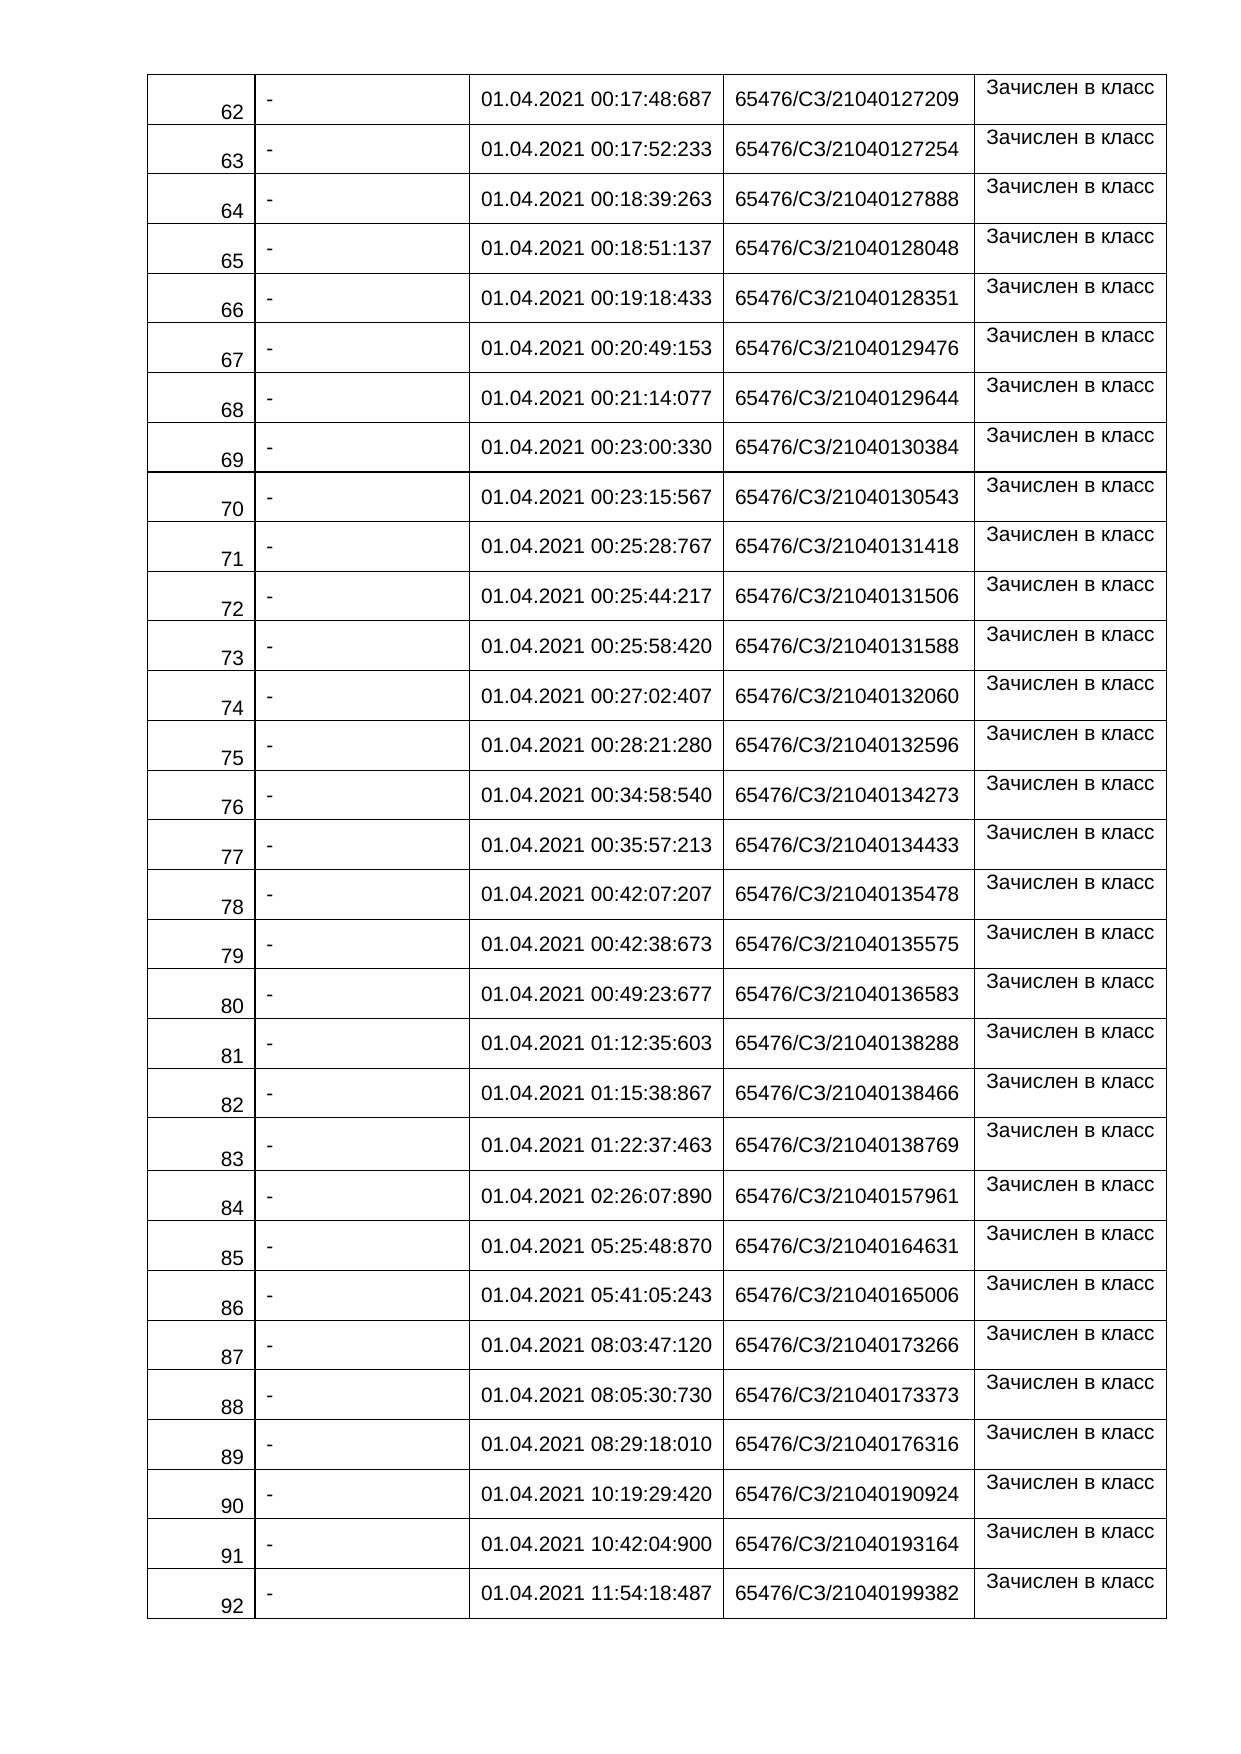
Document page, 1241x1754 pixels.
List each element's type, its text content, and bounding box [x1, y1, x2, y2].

table_cell 01.04.2021 00:42:38:673 [470, 920, 723, 968]
table_cell 65476/СЗ/21040173266 [724, 1321, 974, 1369]
table_cell Зачислен в класс [975, 721, 1166, 769]
table_cell - [256, 771, 469, 819]
table_cell 65476/СЗ/21040131588 [724, 621, 974, 670]
table_cell Зачислен в класс [975, 771, 1166, 819]
table_cell - [256, 1470, 469, 1518]
table_cell 89 [148, 1420, 254, 1468]
table_cell 69 [148, 423, 254, 471]
table_cell - [256, 1569, 469, 1618]
table_cell - [256, 1321, 469, 1369]
table_cell 65476/СЗ/21040131506 [724, 572, 974, 620]
table_cell 01.04.2021 00:20:49:153 [470, 323, 723, 372]
table_cell 85 [148, 1221, 254, 1270]
table_cell 65476/СЗ/21040190924 [724, 1470, 974, 1518]
table_cell 01.04.2021 00:19:18:433 [470, 274, 723, 322]
table_cell 75 [148, 721, 254, 769]
table_cell Зачислен в класс [975, 870, 1166, 918]
table_cell 01.04.2021 01:12:35:603 [470, 1019, 723, 1068]
table_cell 01.04.2021 00:28:21:280 [470, 721, 723, 769]
table_cell Зачислен в класс [975, 1271, 1166, 1319]
table_cell 65476/СЗ/21040138769 [724, 1118, 974, 1170]
table_cell 80 [148, 969, 254, 1018]
table_cell 65476/СЗ/21040138288 [724, 1019, 974, 1068]
table_cell 01.04.2021 08:29:18:010 [470, 1420, 723, 1468]
table_cell 01.04.2021 00:25:58:420 [470, 621, 723, 670]
table_cell 65476/СЗ/21040132060 [724, 671, 974, 720]
table_cell 01.04.2021 02:26:07:890 [470, 1171, 723, 1220]
table_cell - [256, 920, 469, 968]
table_cell 01.04.2021 00:25:28:767 [470, 522, 723, 571]
table_cell 01.04.2021 01:22:37:463 [470, 1118, 723, 1170]
table_cell - [256, 224, 469, 273]
table_cell 66 [148, 274, 254, 322]
table_cell 65476/СЗ/21040134273 [724, 771, 974, 819]
table_cell Зачислен в класс [975, 1420, 1166, 1468]
table_cell Зачислен в класс [975, 820, 1166, 869]
table_cell - [256, 820, 469, 869]
table_cell - [256, 473, 469, 521]
table_cell 01.04.2021 00:49:23:677 [470, 969, 723, 1018]
table_cell 65 [148, 224, 254, 273]
table_cell 76 [148, 771, 254, 819]
table_cell 65476/СЗ/21040134433 [724, 820, 974, 869]
table_cell Зачислен в класс [975, 522, 1166, 571]
table_cell - [256, 522, 469, 571]
table_cell 68 [148, 373, 254, 422]
table_cell 01.04.2021 00:17:48:687 [470, 75, 723, 123]
table_cell 65476/СЗ/21040127254 [724, 125, 974, 173]
table_cell 65476/СЗ/21040135478 [724, 870, 974, 918]
table_cell Зачислен в класс [975, 1118, 1166, 1170]
table_cell 65476/СЗ/21040193164 [724, 1519, 974, 1568]
table_cell Зачислен в класс [975, 1019, 1166, 1068]
table_cell - [256, 969, 469, 1018]
table_cell - [256, 274, 469, 322]
table_cell 01.04.2021 00:23:00:330 [470, 423, 723, 471]
table_cell - [256, 1019, 469, 1068]
table_cell 01.04.2021 05:41:05:243 [470, 1271, 723, 1319]
table_cell 01.04.2021 00:34:58:540 [470, 771, 723, 819]
table_cell - [256, 423, 469, 471]
table_cell Зачислен в класс [975, 671, 1166, 720]
table_cell 65476/СЗ/21040130543 [724, 473, 974, 521]
table_cell 73 [148, 621, 254, 670]
table_cell - [256, 125, 469, 173]
table_cell 65476/СЗ/21040130384 [724, 423, 974, 471]
table_cell Зачислен в класс [975, 423, 1166, 471]
table_cell 79 [148, 920, 254, 968]
table_cell - [256, 373, 469, 422]
table_cell 01.04.2021 08:05:30:730 [470, 1370, 723, 1419]
table_cell 65476/СЗ/21040164631 [724, 1221, 974, 1270]
table_cell 81 [148, 1019, 254, 1068]
table_cell 82 [148, 1069, 254, 1117]
table_cell 86 [148, 1271, 254, 1319]
table_cell 74 [148, 671, 254, 720]
table_cell Зачислен в класс [975, 1321, 1166, 1369]
table_cell 63 [148, 125, 254, 173]
table_cell 92 [148, 1569, 254, 1618]
table_cell 65476/СЗ/21040176316 [724, 1420, 974, 1468]
table_cell 71 [148, 522, 254, 571]
table_cell 01.04.2021 01:15:38:867 [470, 1069, 723, 1117]
table_cell 65476/СЗ/21040128351 [724, 274, 974, 322]
table_cell 01.04.2021 08:03:47:120 [470, 1321, 723, 1369]
table_cell 01.04.2021 00:25:44:217 [470, 572, 723, 620]
table_cell - [256, 75, 469, 123]
table_cell Зачислен в класс [975, 1370, 1166, 1419]
table_cell 91 [148, 1519, 254, 1568]
table_cell 01.04.2021 11:54:18:487 [470, 1569, 723, 1618]
table_cell 65476/СЗ/21040165006 [724, 1271, 974, 1319]
table_cell Зачислен в класс [975, 969, 1166, 1018]
table_cell - [256, 1420, 469, 1468]
table_cell 01.04.2021 00:18:39:263 [470, 174, 723, 223]
table_cell 01.04.2021 05:25:48:870 [470, 1221, 723, 1270]
table_cell 01.04.2021 00:17:52:233 [470, 125, 723, 173]
table_cell 62 [148, 75, 254, 123]
table_cell 65476/СЗ/21040199382 [724, 1569, 974, 1618]
table_cell Зачислен в класс [975, 125, 1166, 173]
table_cell Зачислен в класс [975, 1470, 1166, 1518]
table_cell 65476/СЗ/21040127888 [724, 174, 974, 223]
table_cell - [256, 572, 469, 620]
table_cell 77 [148, 820, 254, 869]
table_cell - [256, 1271, 469, 1319]
table_cell - [256, 323, 469, 372]
table_cell Зачислен в класс [975, 75, 1166, 123]
table_cell Зачислен в класс [975, 1221, 1166, 1270]
table_cell Зачислен в класс [975, 373, 1166, 422]
table_cell - [256, 1221, 469, 1270]
table_cell Зачислен в класс [975, 174, 1166, 223]
table_cell Зачислен в класс [975, 1171, 1166, 1220]
table_cell Зачислен в класс [975, 1569, 1166, 1618]
table_cell 90 [148, 1470, 254, 1518]
table_cell 65476/СЗ/21040136583 [724, 969, 974, 1018]
table_cell - [256, 1370, 469, 1419]
table_cell Зачислен в класс [975, 621, 1166, 670]
table_cell Зачислен в класс [975, 473, 1166, 521]
table_cell 01.04.2021 00:42:07:207 [470, 870, 723, 918]
table_cell Зачислен в класс [975, 323, 1166, 372]
table_cell 84 [148, 1171, 254, 1220]
table_cell 01.04.2021 00:27:02:407 [470, 671, 723, 720]
table_cell - [256, 174, 469, 223]
table_cell 70 [148, 473, 254, 521]
table_cell - [256, 1171, 469, 1220]
table_cell 01.04.2021 00:18:51:137 [470, 224, 723, 273]
table_cell 65476/СЗ/21040129644 [724, 373, 974, 422]
table_cell 65476/СЗ/21040129476 [724, 323, 974, 372]
table_cell 65476/СЗ/21040128048 [724, 224, 974, 273]
table_cell - [256, 721, 469, 769]
table_cell Зачислен в класс [975, 572, 1166, 620]
table_cell 67 [148, 323, 254, 372]
table_cell - [256, 1118, 469, 1170]
table_cell 01.04.2021 10:42:04:900 [470, 1519, 723, 1568]
table_cell Зачислен в класс [975, 224, 1166, 273]
table_cell - [256, 870, 469, 918]
table_cell 01.04.2021 10:19:29:420 [470, 1470, 723, 1518]
table_cell - [256, 621, 469, 670]
table_cell Зачислен в класс [975, 274, 1166, 322]
table_cell Зачислен в класс [975, 1519, 1166, 1568]
table_cell 01.04.2021 00:21:14:077 [470, 373, 723, 422]
table_cell 83 [148, 1118, 254, 1170]
table_cell 88 [148, 1370, 254, 1419]
table_cell - [256, 671, 469, 720]
table_cell Зачислен в класс [975, 920, 1166, 968]
table_cell Зачислен в класс [975, 1069, 1166, 1117]
table_cell 65476/СЗ/21040157961 [724, 1171, 974, 1220]
table_cell 65476/СЗ/21040131418 [724, 522, 974, 571]
table_cell 65476/СЗ/21040132596 [724, 721, 974, 769]
table_cell 87 [148, 1321, 254, 1369]
table_cell 65476/СЗ/21040135575 [724, 920, 974, 968]
table_cell 65476/СЗ/21040127209 [724, 75, 974, 123]
table_cell 65476/СЗ/21040138466 [724, 1069, 974, 1117]
table_cell - [256, 1519, 469, 1568]
table_cell 78 [148, 870, 254, 918]
table_cell 01.04.2021 00:23:15:567 [470, 473, 723, 521]
table_cell 01.04.2021 00:35:57:213 [470, 820, 723, 869]
table_cell 65476/СЗ/21040173373 [724, 1370, 974, 1419]
table_cell 72 [148, 572, 254, 620]
table_cell 64 [148, 174, 254, 223]
table_cell - [256, 1069, 469, 1117]
